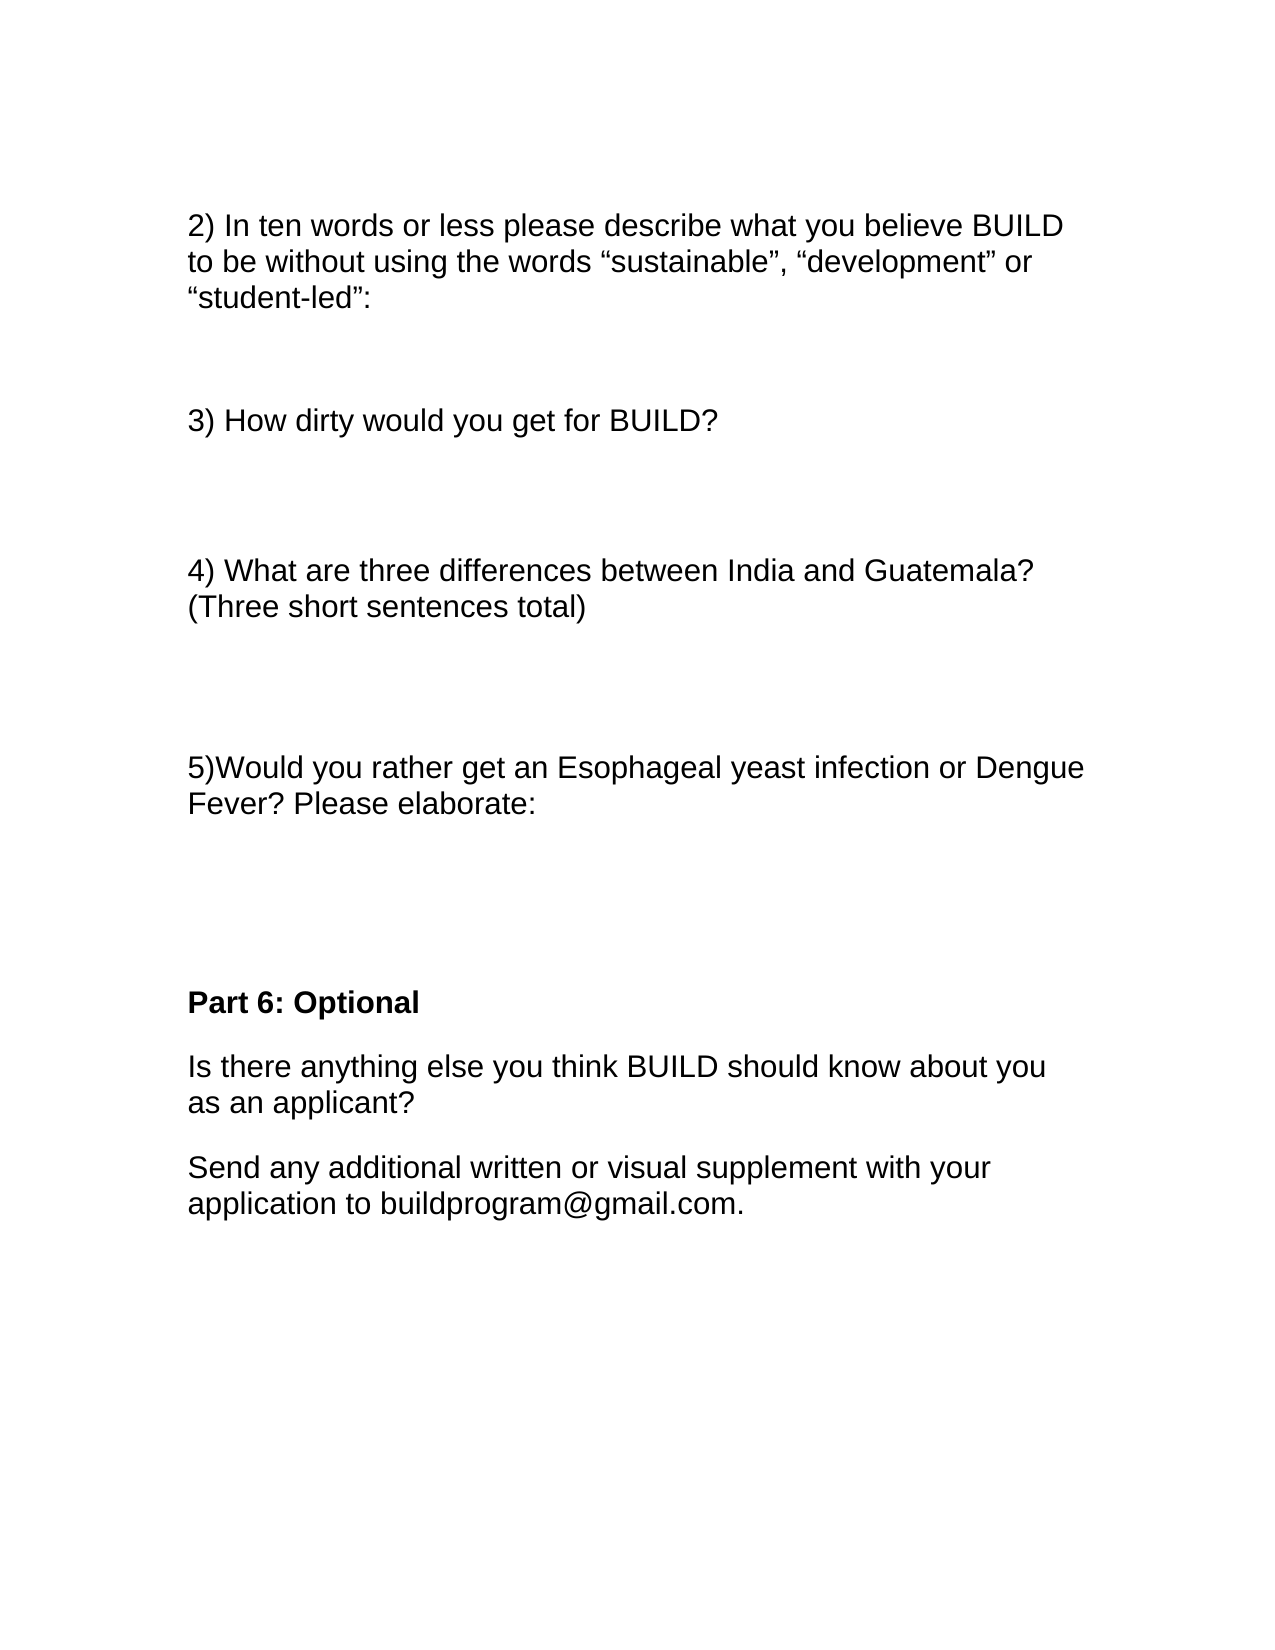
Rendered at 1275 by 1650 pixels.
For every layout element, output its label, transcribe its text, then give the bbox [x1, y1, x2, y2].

text 2) In ten words or less please describe what you believe BUILD to be without using the words “sustainable”, “development” or “student-led”: [187, 207, 1087, 315]
text 4) What are three differences between India and Guatemala? (Three short sentences total) [187, 552, 1087, 624]
text 3) How dirty would you get for BUILD? [187, 402, 1087, 437]
text 5)Would you rather get an Esophageal yeast infection or Dengue Fever? Please elaborate: [187, 749, 1087, 821]
text Is there anything else you think BUILD should know about you as an applicant? [187, 1048, 1087, 1120]
text Send any additional written or visual supplement with your application to buildprogram@gmail.com. [187, 1149, 1087, 1221]
text Part 6: Optional [187, 984, 1087, 1020]
